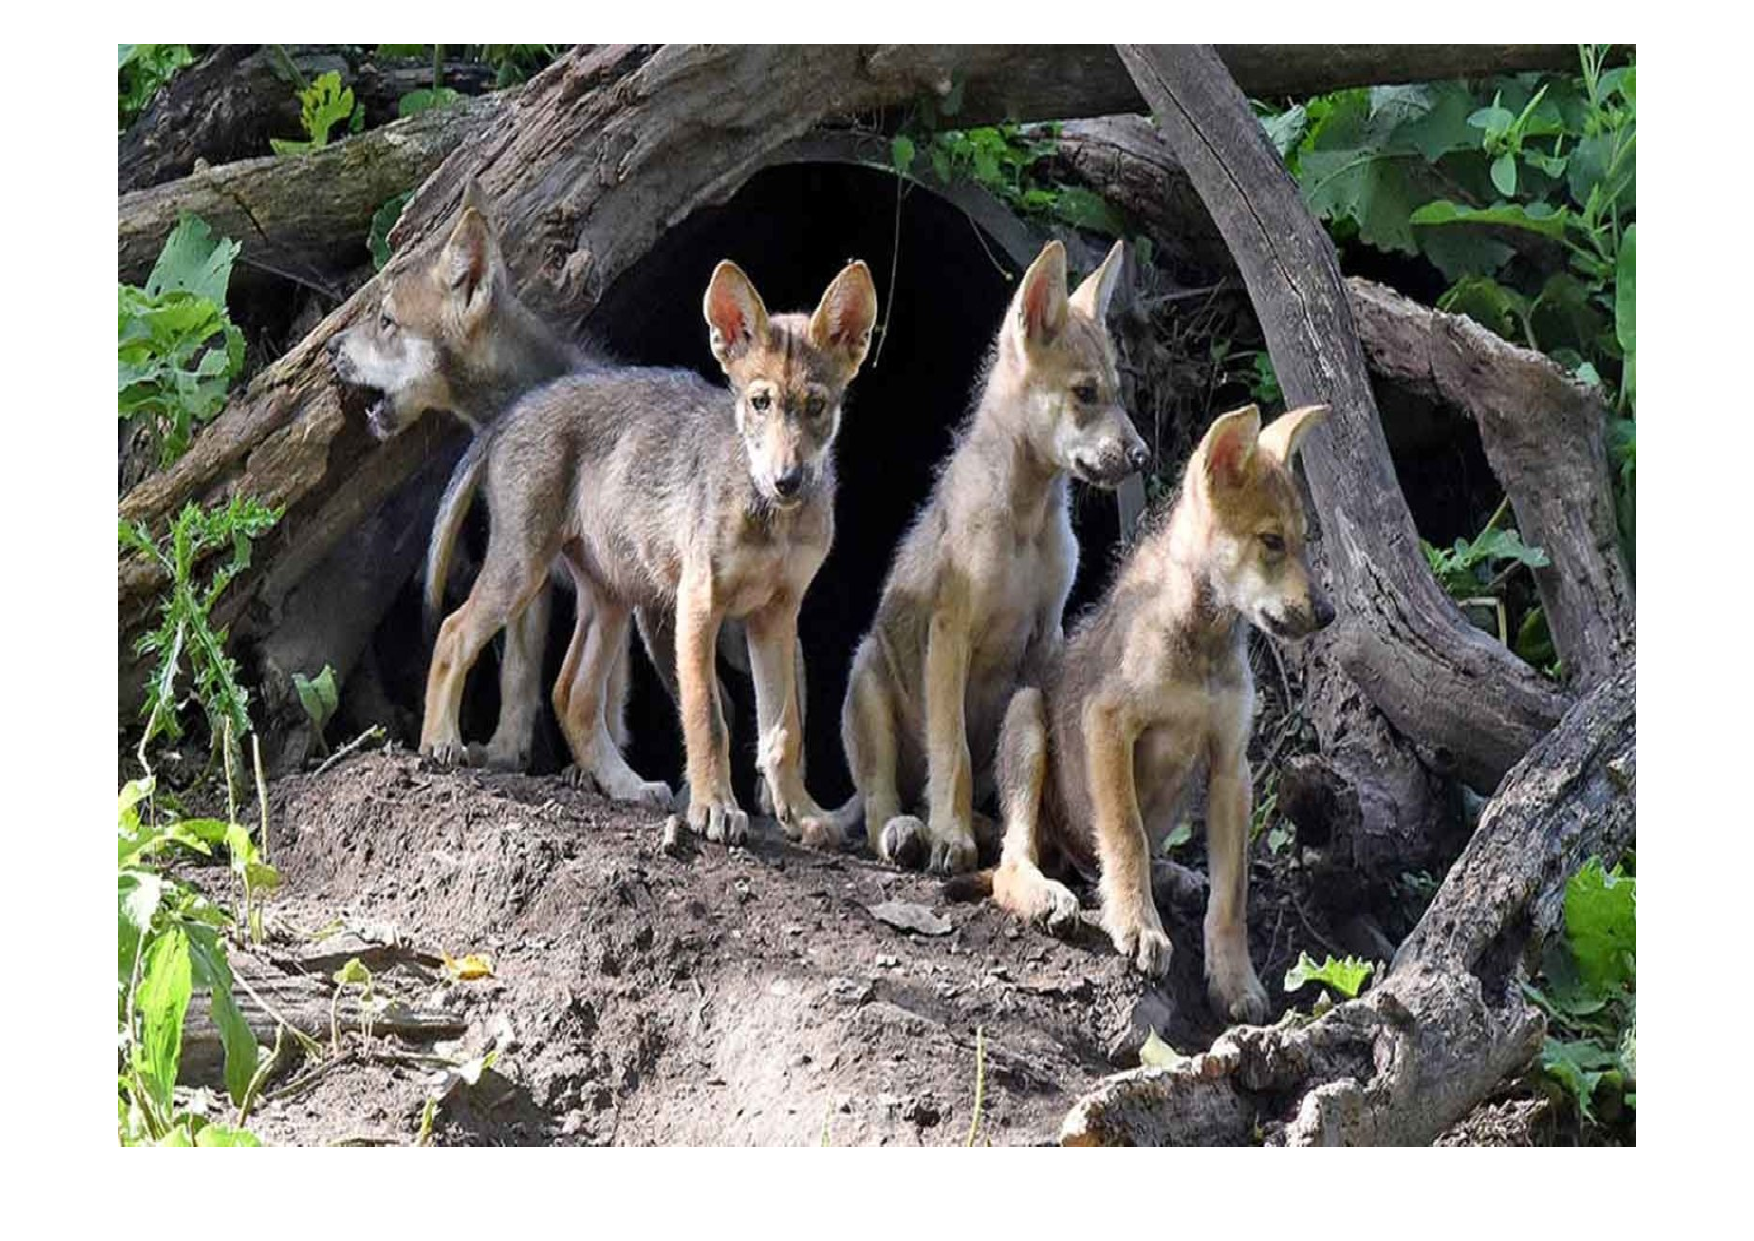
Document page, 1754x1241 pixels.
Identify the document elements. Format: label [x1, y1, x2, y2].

picture [118, 44, 1636, 1147]
